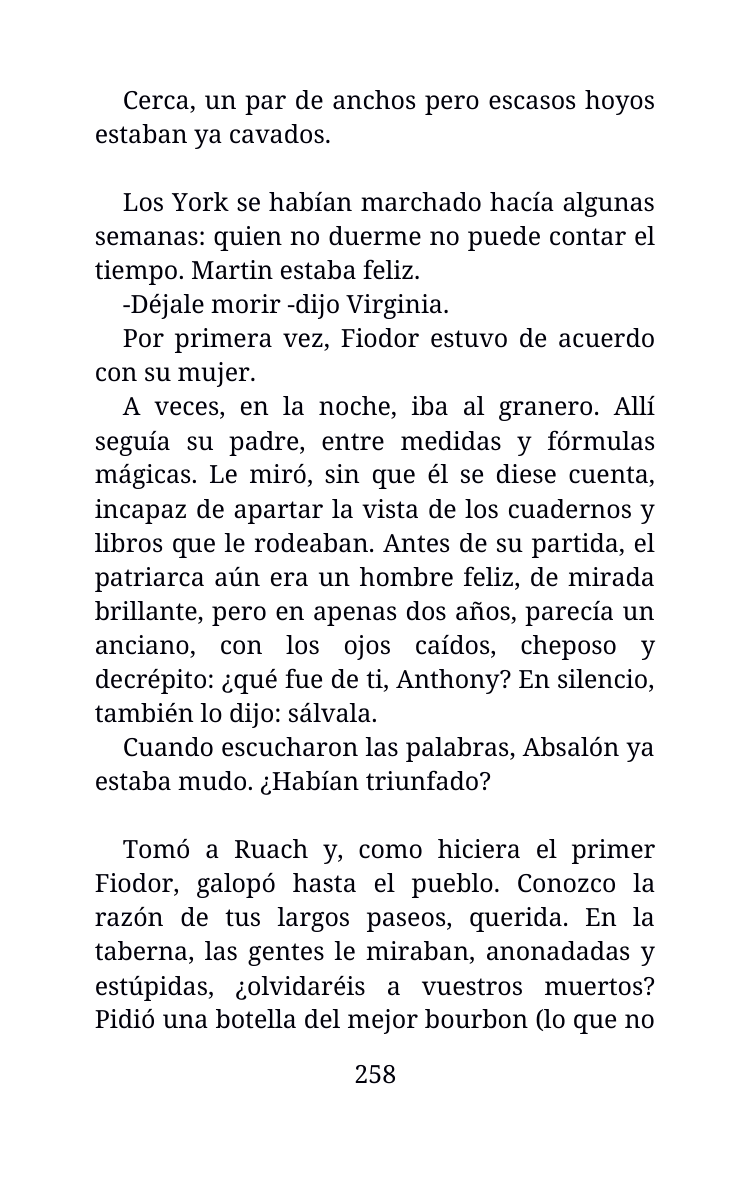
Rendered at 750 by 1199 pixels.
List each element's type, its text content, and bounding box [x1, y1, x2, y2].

text A veces, en la noche, iba al granero. Allí seguía su padre, entre medidas y fórmulas mágicas. Le miró, sin que él se diese cuenta, incapaz de apartar la vista de los cuadernos y libros que le rodeaban. Antes de su partida, el patriarca aún era un hombre feliz, de mirada brillante, pero en apenas dos años, parecía un anciano, con los ojos caídos, cheposo y decrépito: ¿qué fue de ti, Anthony? En silencio, también lo dijo: sálvala. [94, 389, 656, 730]
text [94, 832, 656, 1036]
text Los York se habían marchado hacía algunas semanas: quien no duerme no puede contar el tiempo. Martin estaba feliz. [94, 185, 656, 287]
text -Déjale morir -dijo Virginia. [94, 287, 656, 321]
text Cuando escucharon las palabras, Absalón ya estaba mudo. ¿Habían triunfado? [94, 730, 656, 798]
text Cerca, un par de anchos pero escasos hoyos estaban ya cavados. [94, 82, 656, 151]
text Por primera vez, Fiodor estuvo de acuerdo con su mujer. [94, 321, 656, 389]
